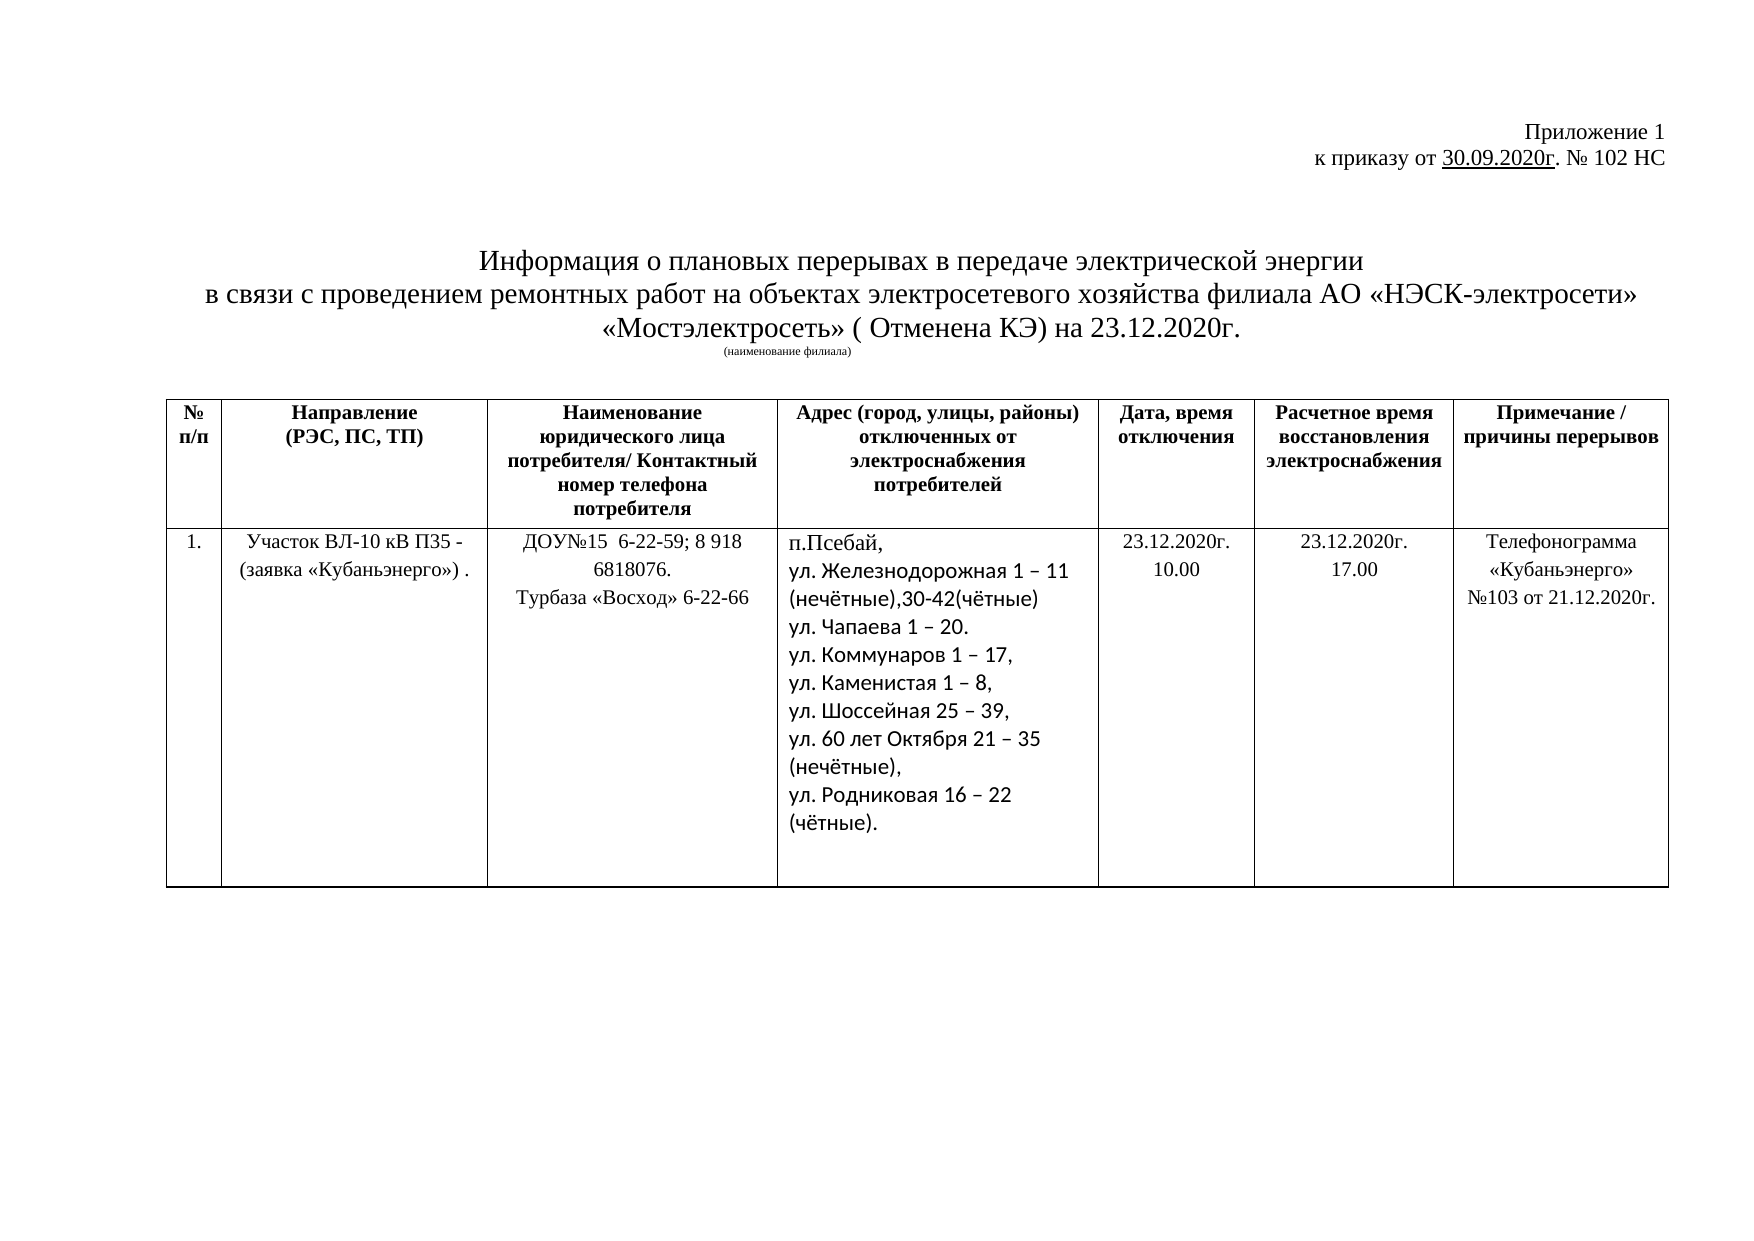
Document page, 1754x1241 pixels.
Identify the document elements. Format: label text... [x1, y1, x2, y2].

table_header Примечание / причины перерывов [1454, 400, 1668, 528]
text к приказу от 30.09.2020г. № 102 НС [177, 144, 1665, 171]
table_header Адрес (город, улицы, районы) отключенных от электроснабжения потребителей [778, 400, 1098, 528]
table_header Дата, время отключения [1099, 400, 1254, 528]
text в связи с проведением ремонтных работ на объектах электросетевого хозяйства филиала АО «НЭСК-электросети» «Мостэлектросеть» ( Отменена КЭ) на 23.12.2020г. [177, 277, 1665, 344]
table_cell Телефонограмма «Кубаньэнерго» №103 от 21.12.2020г. [1454, 529, 1668, 886]
text Информация о плановых перерывах в передаче электрической энергии [177, 243, 1665, 277]
table_cell Участок ВЛ-10 кВ П35 -(заявка «Кубаньэнерго») . [222, 529, 487, 886]
table_cell ДОУ№15 6-22-59; 8 918 6818076. Турбаза «Восход» 6-22-66 [488, 529, 777, 886]
table_cell 23.12.2020г. 10.00 [1099, 529, 1254, 886]
text (наименование филиала) [723, 344, 1665, 368]
table_header Наименование юридического лица потребителя/ Контактный номер телефона потребителя [488, 400, 777, 528]
text Приложение 1 [177, 118, 1665, 144]
table_header № п/п [167, 400, 221, 528]
table_header Направление (РЭС, ПС, ТП) [222, 400, 487, 528]
table_cell 23.12.2020г. 17.00 [1255, 529, 1453, 886]
table_header Расчетное время восстановления электроснабжения [1255, 400, 1453, 528]
table_cell п.Псебай, ул. Железнодорожная 1 – 11 (нечётные),30-42(чётные) ул. Чапаева 1 – 20. ул. Коммунаров 1 – 17, ул. Каменистая 1 – 8, ул. Шоссейная 25 – 39, ул. 60 лет Октября 21 – 35 (нечётные), ул. Родниковая 16 – 22 (чётные). [778, 529, 1098, 886]
table_cell 1. [167, 529, 221, 886]
